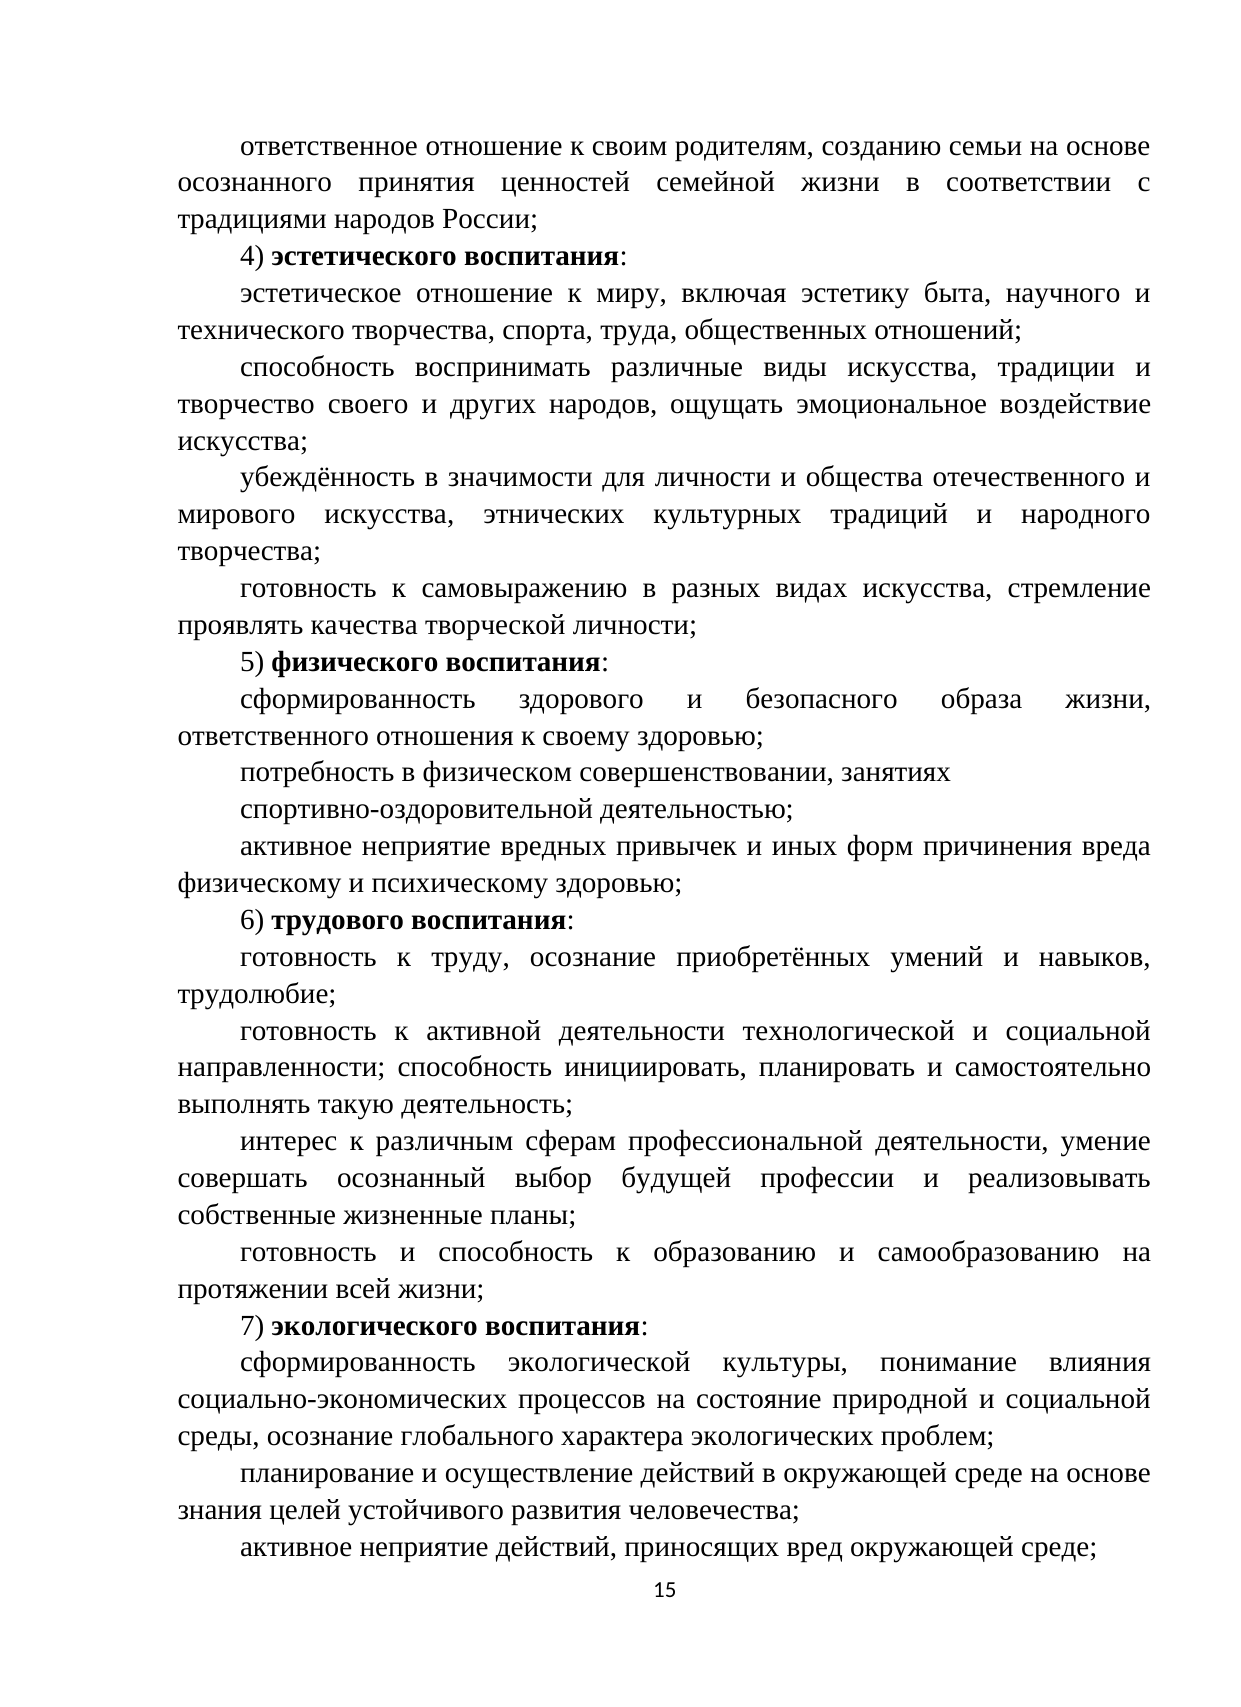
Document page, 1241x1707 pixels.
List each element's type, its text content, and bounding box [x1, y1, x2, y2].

text сформированность здорового и безопасного образа жизни, ответственного отношения к своему здоровью; [177, 681, 1152, 751]
text активное неприятие действий, приносящих вред окружающей среде; [177, 1529, 1152, 1562]
text 4) эстетического воспитания: [177, 238, 1152, 272]
text готовность к активной деятельности технологической и социальной направленности; способность инициировать, планировать и самостоятельно выполнять такую деятельность; [177, 1013, 1152, 1120]
text спортивно-оздоровительной деятельностью; [177, 791, 1152, 825]
text 7) экологического воспитания: [177, 1308, 1152, 1341]
text сформированность экологической культуры, понимание влияния социально-экономических процессов на состояние природной и социальной среды, осознание глобального характера экологических проблем; [177, 1344, 1152, 1452]
text убеждённость в значимости для личности и общества отечественного и мирового искусства, этнических культурных традиций и народного творчества; [177, 459, 1152, 567]
text 5) физического воспитания: [177, 644, 1152, 677]
text способность воспринимать различные виды искусства, традиции и творчество своего и других народов, ощущать эмоциональное воздействие искусства; [177, 349, 1152, 456]
text 6) трудового воспитания: [177, 902, 1152, 936]
text потребность в физическом совершенствовании, занятиях [177, 754, 1152, 788]
text готовность и способность к образованию и самообразованию на протяжении всей жизни; [177, 1234, 1152, 1304]
text интерес к различным сферам профессиональной деятельности, умение совершать осознанный выбор будущей профессии и реализовывать собственные жизненные планы; [177, 1123, 1152, 1231]
text готовность к самовыражению в разных видах искусства, стремление проявлять качества творческой личности; [177, 570, 1152, 641]
text активное неприятие вредных привычек и иных форм причинения вреда физическому и психическому здоровью; [177, 828, 1152, 899]
text ответственное отношение к своим родителям, созданию семьи на основе осознанного принятия ценностей семейной жизни в соответствии с традициями народов России; [177, 128, 1152, 235]
text готовность к труду, осознание приобретённых умений и навыков, трудолюбие; [177, 939, 1152, 1009]
text планирование и осуществление действий в окружающей среде на основе знания целей устойчивого развития человечества; [177, 1455, 1152, 1526]
text эстетическое отношение к миру, включая эстетику быта, научного и технического творчества, спорта, труда, общественных отношений; [177, 275, 1152, 346]
